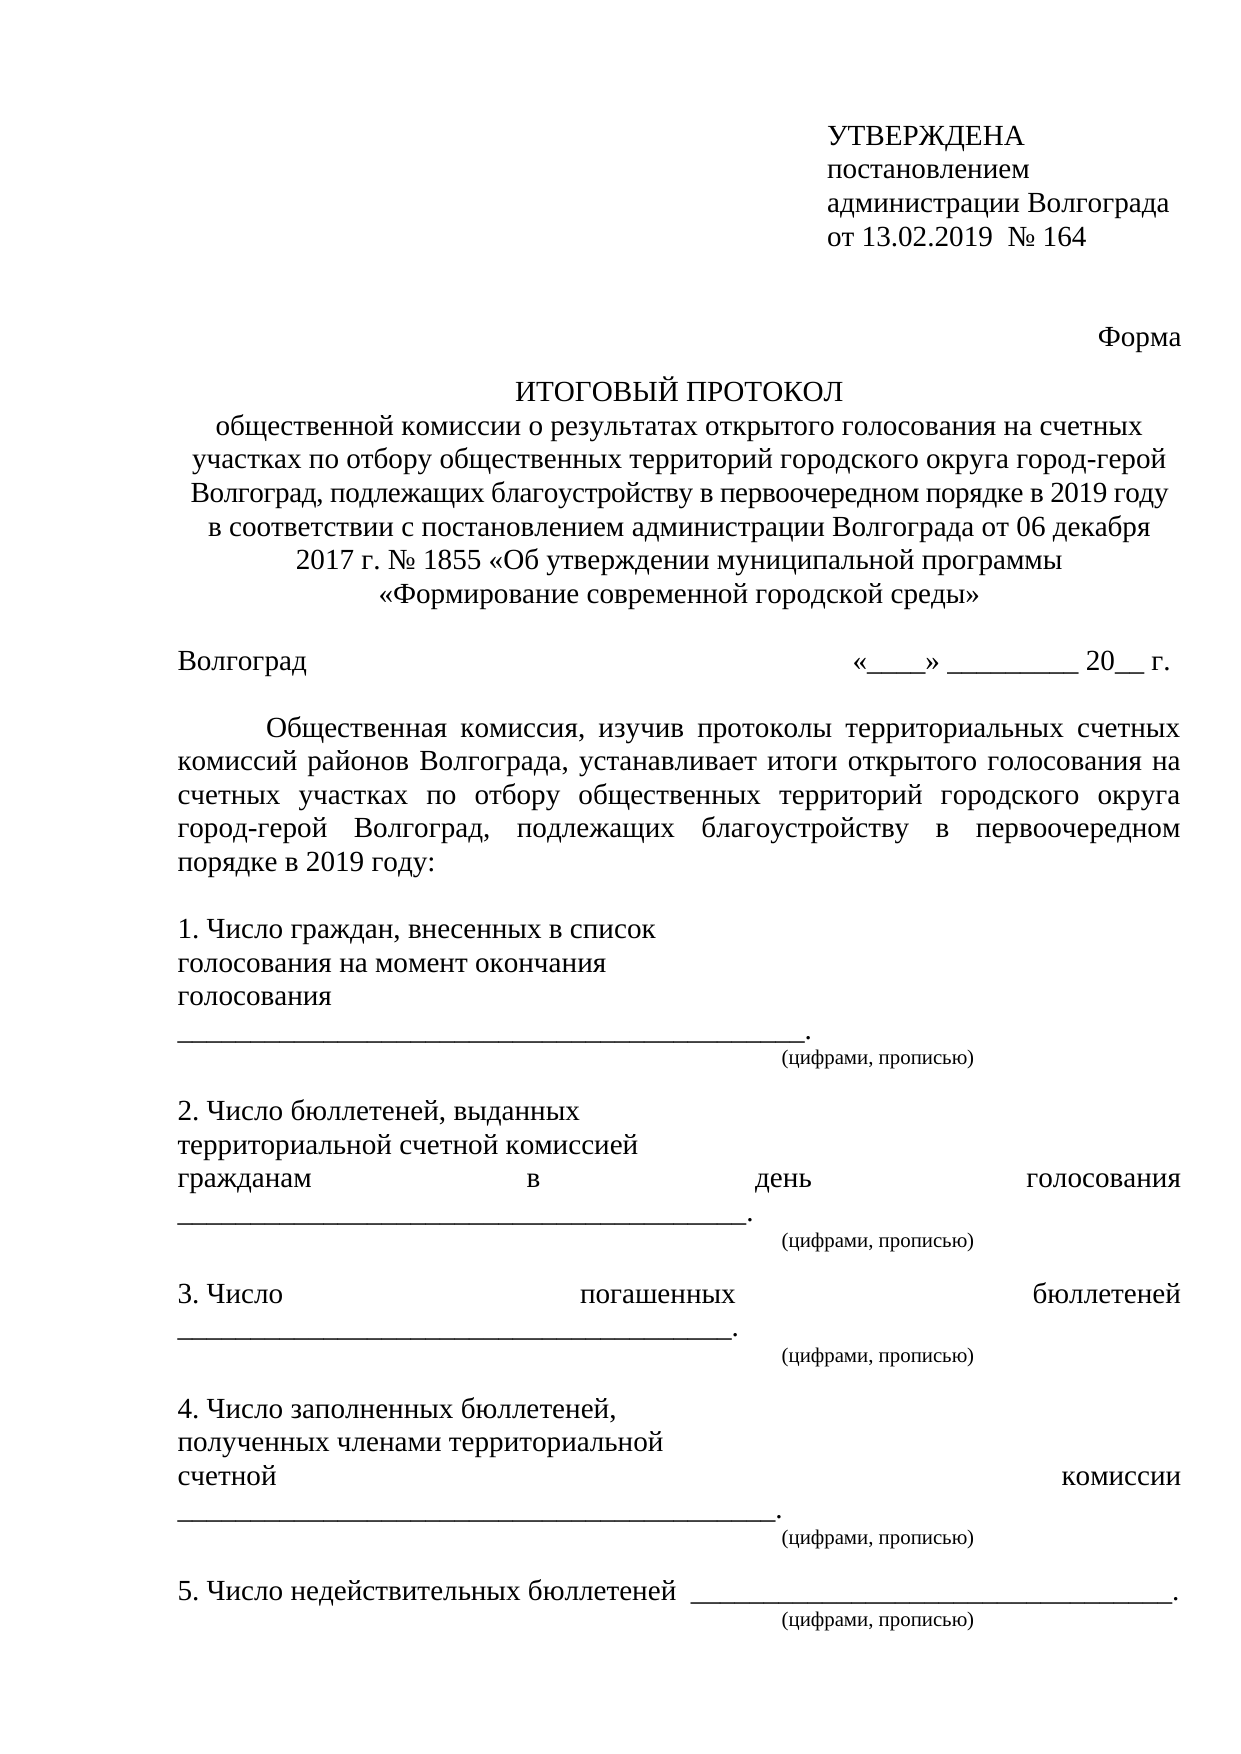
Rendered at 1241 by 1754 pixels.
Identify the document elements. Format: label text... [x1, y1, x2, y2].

text голосования на момент окончания [177, 945, 1181, 978]
text Волгоград «____» _________ 20__ г. [177, 643, 1181, 676]
text 5. Число недействительных бюллетеней _________________________________. [177, 1573, 1181, 1607]
text 3. Число погашенных бюллетеней ______________________________________. [177, 1276, 1181, 1343]
text (цифрами, прописью) [177, 1228, 1181, 1252]
text 1. Число граждан, внесенных в список [177, 911, 1181, 945]
text территориальной счетной комиссией [177, 1127, 1181, 1161]
text (цифрами, прописью) [177, 1607, 1181, 1631]
text 2. Число бюллетеней, выданных [177, 1093, 1181, 1127]
text администрации Волгограда [827, 185, 1181, 219]
text ИТОГОВЫЙ ПРОТОКОЛ [177, 374, 1181, 408]
text УТВЕРЖДЕНА [827, 118, 1181, 152]
text гражданам в день голосования _______________________________________. [177, 1161, 1181, 1228]
text счетной комиссии _________________________________________. [177, 1458, 1181, 1525]
text полученных членами территориальной [177, 1424, 1181, 1458]
text голосования ___________________________________________. [177, 978, 1181, 1045]
text Общественная комиссия, изучив протоколы территориальных счетных комиссий районов Волгограда, устанавливает итоги открытого голосования на счетных участках по отбору общественных территорий городского округа город-герой Волгоград, подлежащих благоустройству в первоочередном порядке в 2019 году: [177, 710, 1181, 878]
text общественной комиссии о результатах открытого голосования на счетных участках по отбору общественных территорий городского округа город-герой Волгоград, подлежащих благоустройству в первоочередном порядке в 2019 году в соответствии с постановлением администрации Волгограда от 06 декабря 2017 г. № 1855 «Об утверждении муниципальной программы «Формирование современной городской среды» [177, 408, 1181, 609]
text Форма [177, 319, 1181, 353]
text 4. Число заполненных бюллетеней, [177, 1391, 1181, 1424]
text от 13.02.2019 № 164 [827, 219, 1181, 252]
text (цифрами, прописью) [177, 1045, 1181, 1069]
text (цифрами, прописью) [177, 1343, 1181, 1367]
text (цифрами, прописью) [177, 1525, 1181, 1549]
text постановлением [827, 152, 1181, 185]
